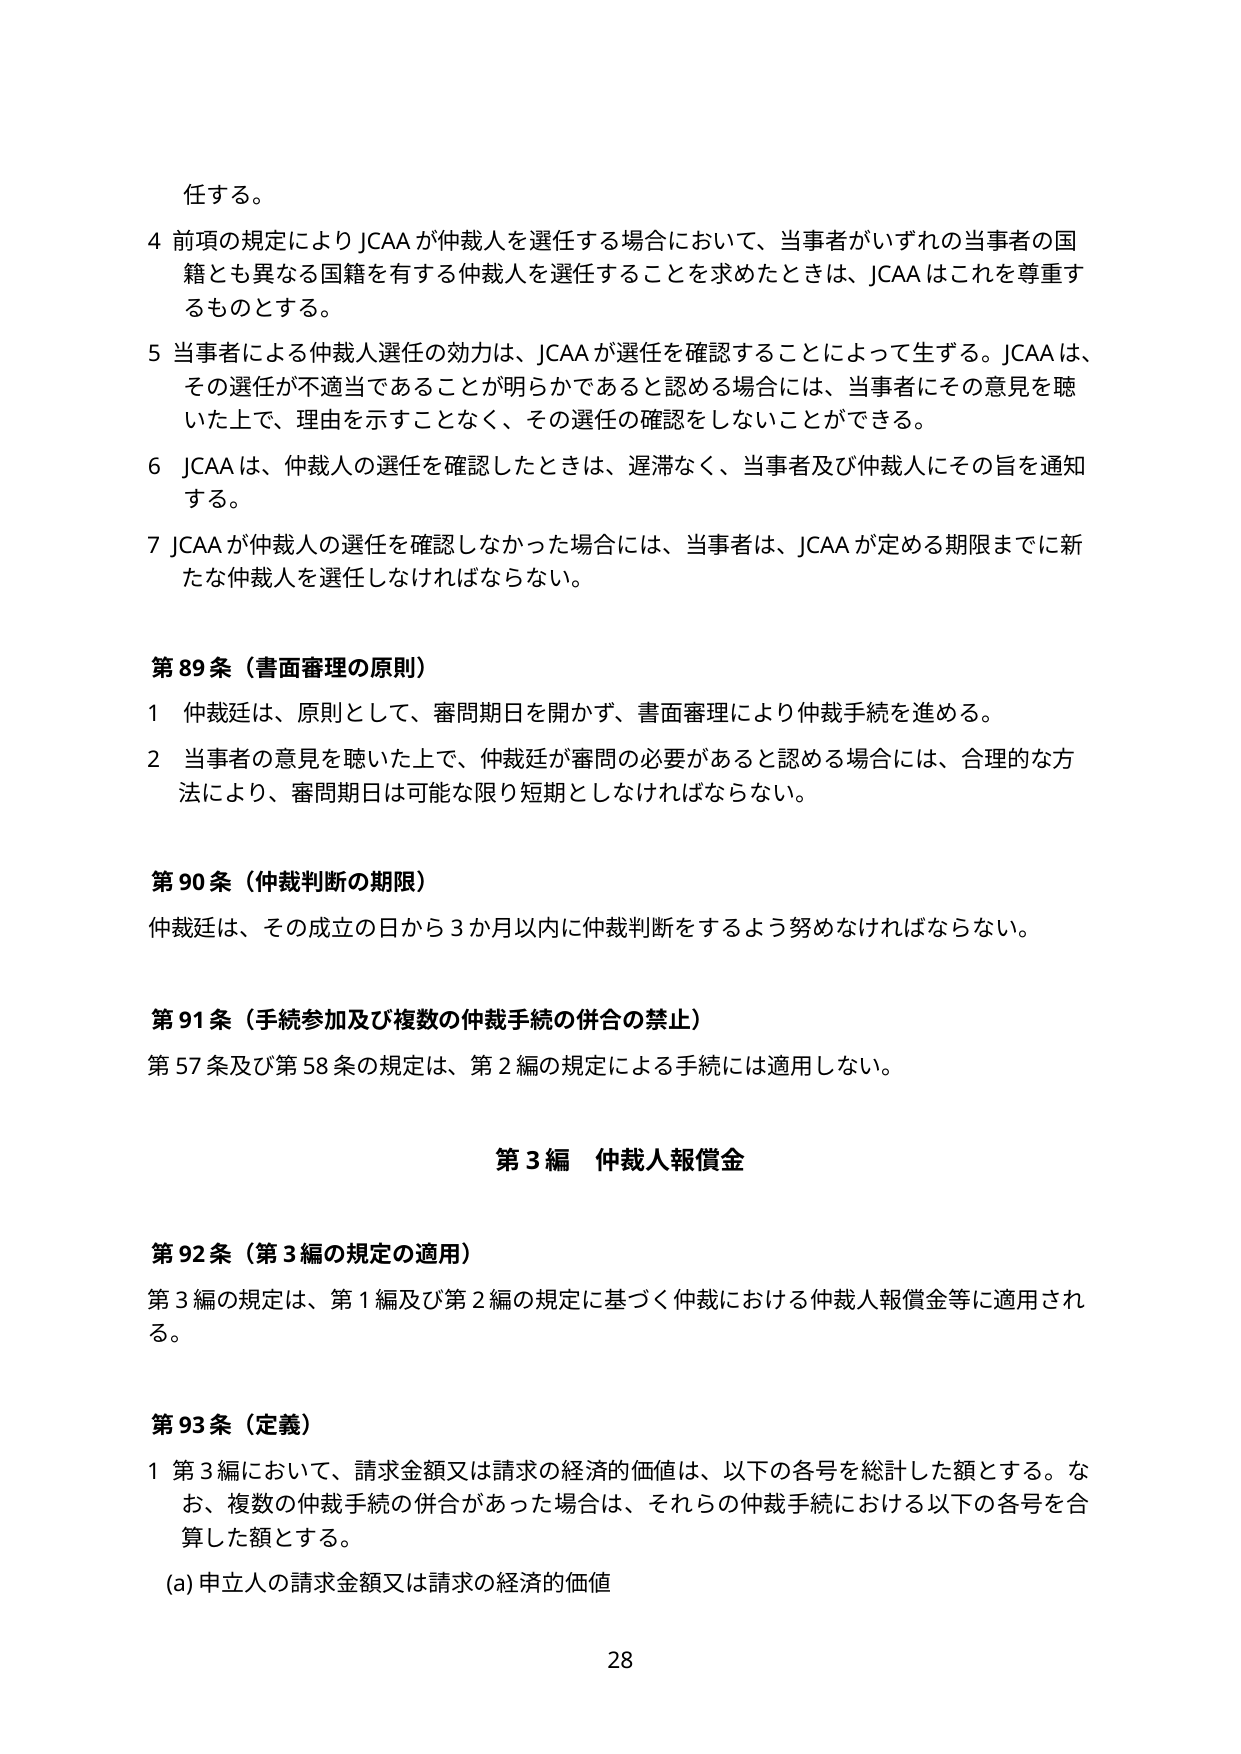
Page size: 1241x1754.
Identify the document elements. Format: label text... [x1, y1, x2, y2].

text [148, 177, 1092, 210]
text 第3編の規定は、第1編及び第2編の規定に基づく仲裁における仲裁人報償金等に適用される。 [148, 1282, 1092, 1348]
text 1 第3編において、請求金額又は請求の経済的価値は、以下の各号を総計した額とする。なお、複数の仲裁手続の併合があった場合は、それらの仲裁手続における以下の各号を合算した額とする。 [147, 1453, 1092, 1553]
subtitle 第90条（仲裁判断の期限） [151, 864, 1092, 897]
subtitle 第89条（書面審理の原則） [151, 649, 1092, 683]
subtitle 第3編 仲裁人報償金 [148, 1140, 1092, 1177]
subtitle 第93条（定義） [151, 1407, 1092, 1441]
text 7 JCAAが仲裁人の選任を確認しなかった場合には、当事者は、JCAAが定める期限までに新たな仲裁人を選任しなければならない。 [147, 527, 1092, 593]
text 5 当事者による仲裁人選任の効力は、JCAAが選任を確認することによって生ずる。JCAAは、その選任が不適当であることが明らかであると認める場合には、当事者にその意見を聴いた上で、理由を示すことなく、その選任の確認をしないことができる。 [148, 335, 1092, 435]
subtitle 第91条（手続参加及び複数の仲裁手続の併合の禁止） [151, 1002, 1092, 1036]
text 1 仲裁廷は、原則として、審問期日を開かず、書面審理により仲裁手続を進める。 [147, 695, 1092, 729]
text (a) 申立人の請求金額又は請求の経済的価値 [166, 1565, 1092, 1599]
subtitle 第92条（第3編の規定の適用） [151, 1236, 1092, 1269]
text 仲裁廷は、その成立の日から3か月以内に仲裁判断をするよう努めなければならない。 [148, 910, 1092, 943]
text 2 当事者の意見を聴いた上で、仲裁廷が審問の必要があると認める場合には、合理的な方法により、審問期日は可能な限り短期としなければならない。 [147, 741, 1092, 808]
text 第57条及び第58条の規定は、第2編の規定による手続には適用しない。 [148, 1048, 1092, 1081]
text 6 JCAAは、仲裁人の選任を確認したときは、遅滞なく、当事者及び仲裁人にその旨を通知する。 [148, 448, 1092, 514]
text 4 前項の規定によりJCAAが仲裁人を選任する場合において、当事者がいずれの当事者の国籍とも異なる国籍を有する仲裁人を選任することを求めたときは、JCAAはこれを尊重するものとする。 [148, 223, 1092, 323]
